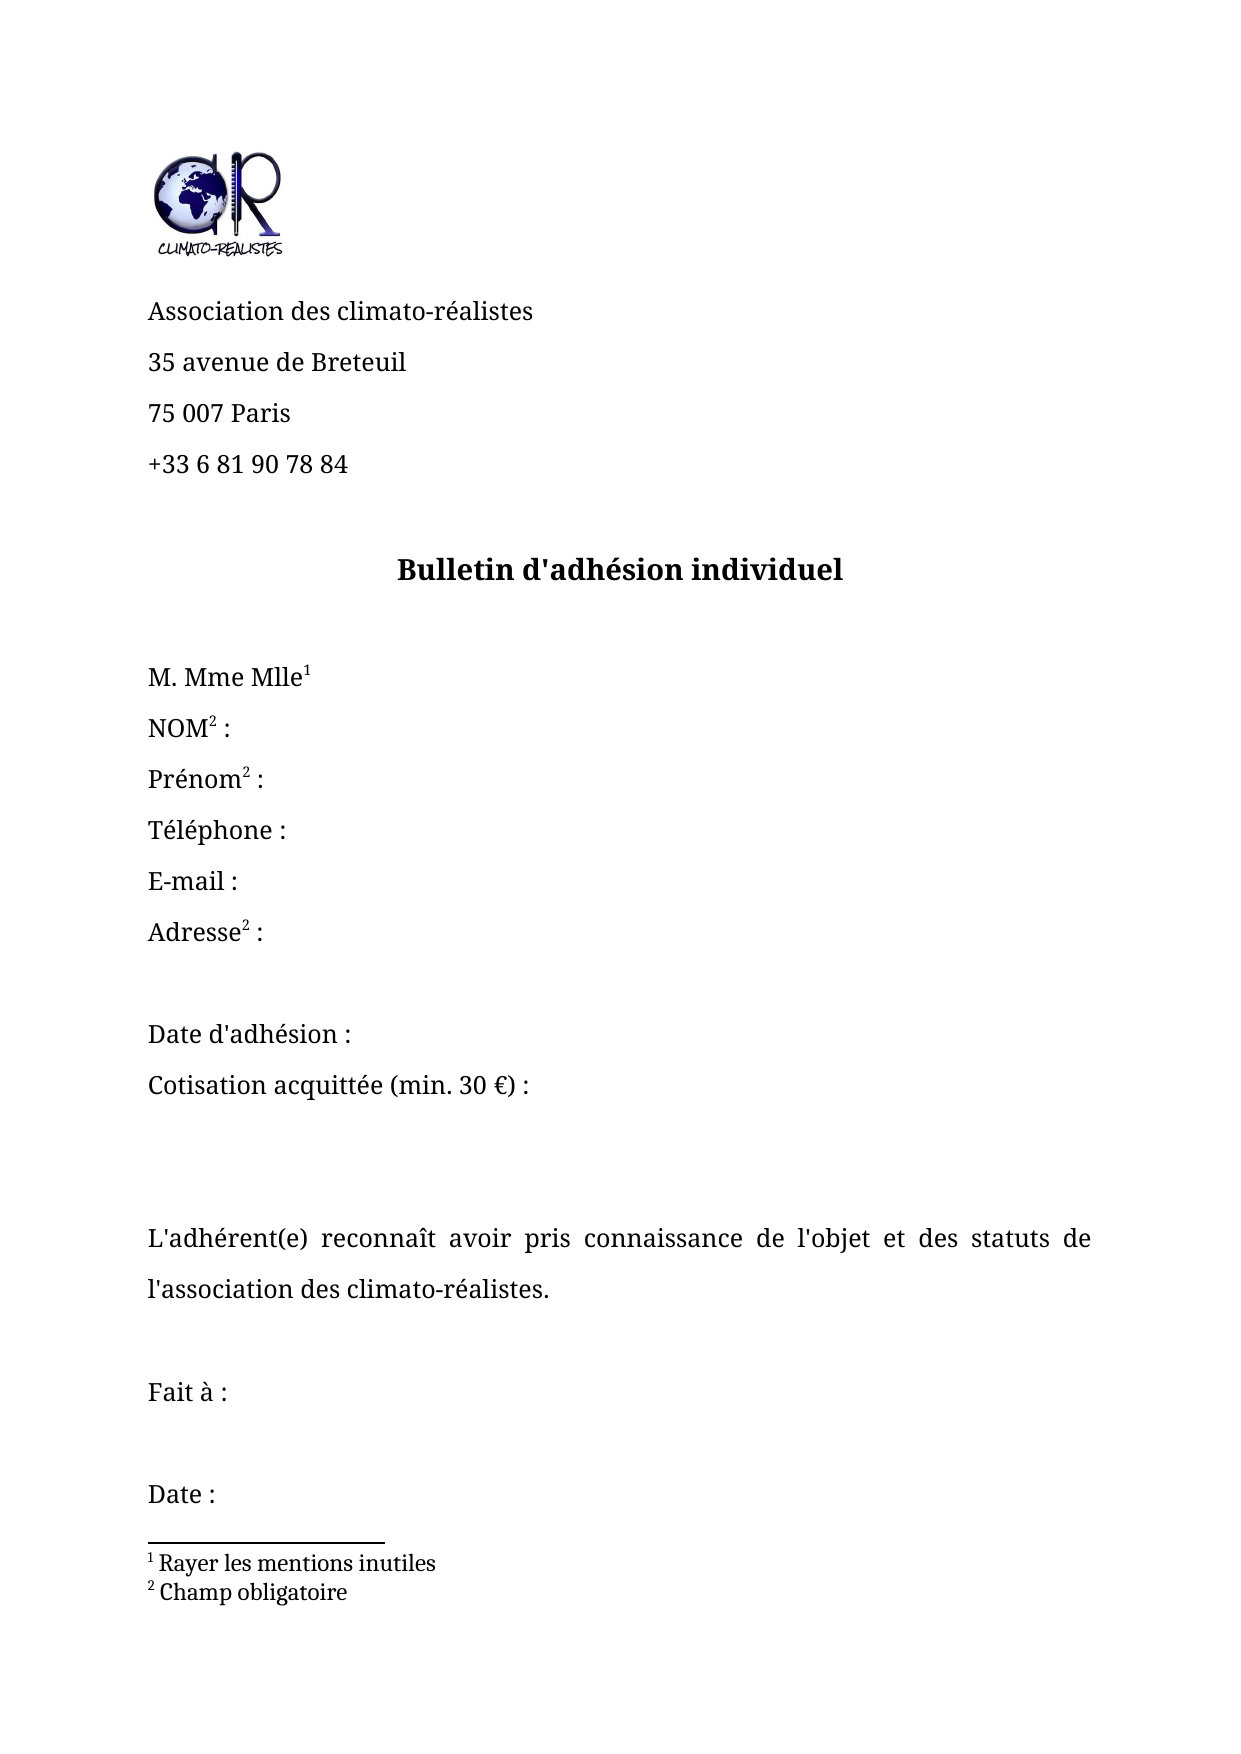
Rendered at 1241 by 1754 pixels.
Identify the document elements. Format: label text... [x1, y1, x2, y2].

text 35 avenue de Breteuil [148, 345, 1093, 379]
text Bulletin d'adhésion individuel [148, 549, 1093, 589]
text Adresse2 : [148, 915, 1093, 949]
text NOM : [148, 711, 1093, 745]
text 75 007 Paris [148, 396, 1093, 430]
text Date d'adhésion : [148, 1017, 1093, 1051]
text E-mail : [148, 864, 1093, 898]
text Prénom2 : [148, 762, 1093, 796]
text +33 6 81 90 78 84 [148, 447, 1093, 481]
text Téléphone : [148, 813, 1093, 847]
text M. Mme Mlle [148, 659, 1093, 694]
text Cotisation acquittée (min. 30 €) : [148, 1068, 1093, 1102]
text Association des climato-réalistes [148, 294, 1093, 328]
text Fait à : [148, 1374, 1093, 1408]
text L'adhérent(e) reconnaît avoir pris connaissance de l'objet et des statuts de l'association des climato-réalistes. [148, 1221, 1093, 1306]
text Date : [148, 1476, 1093, 1510]
picture [147, 147, 289, 260]
